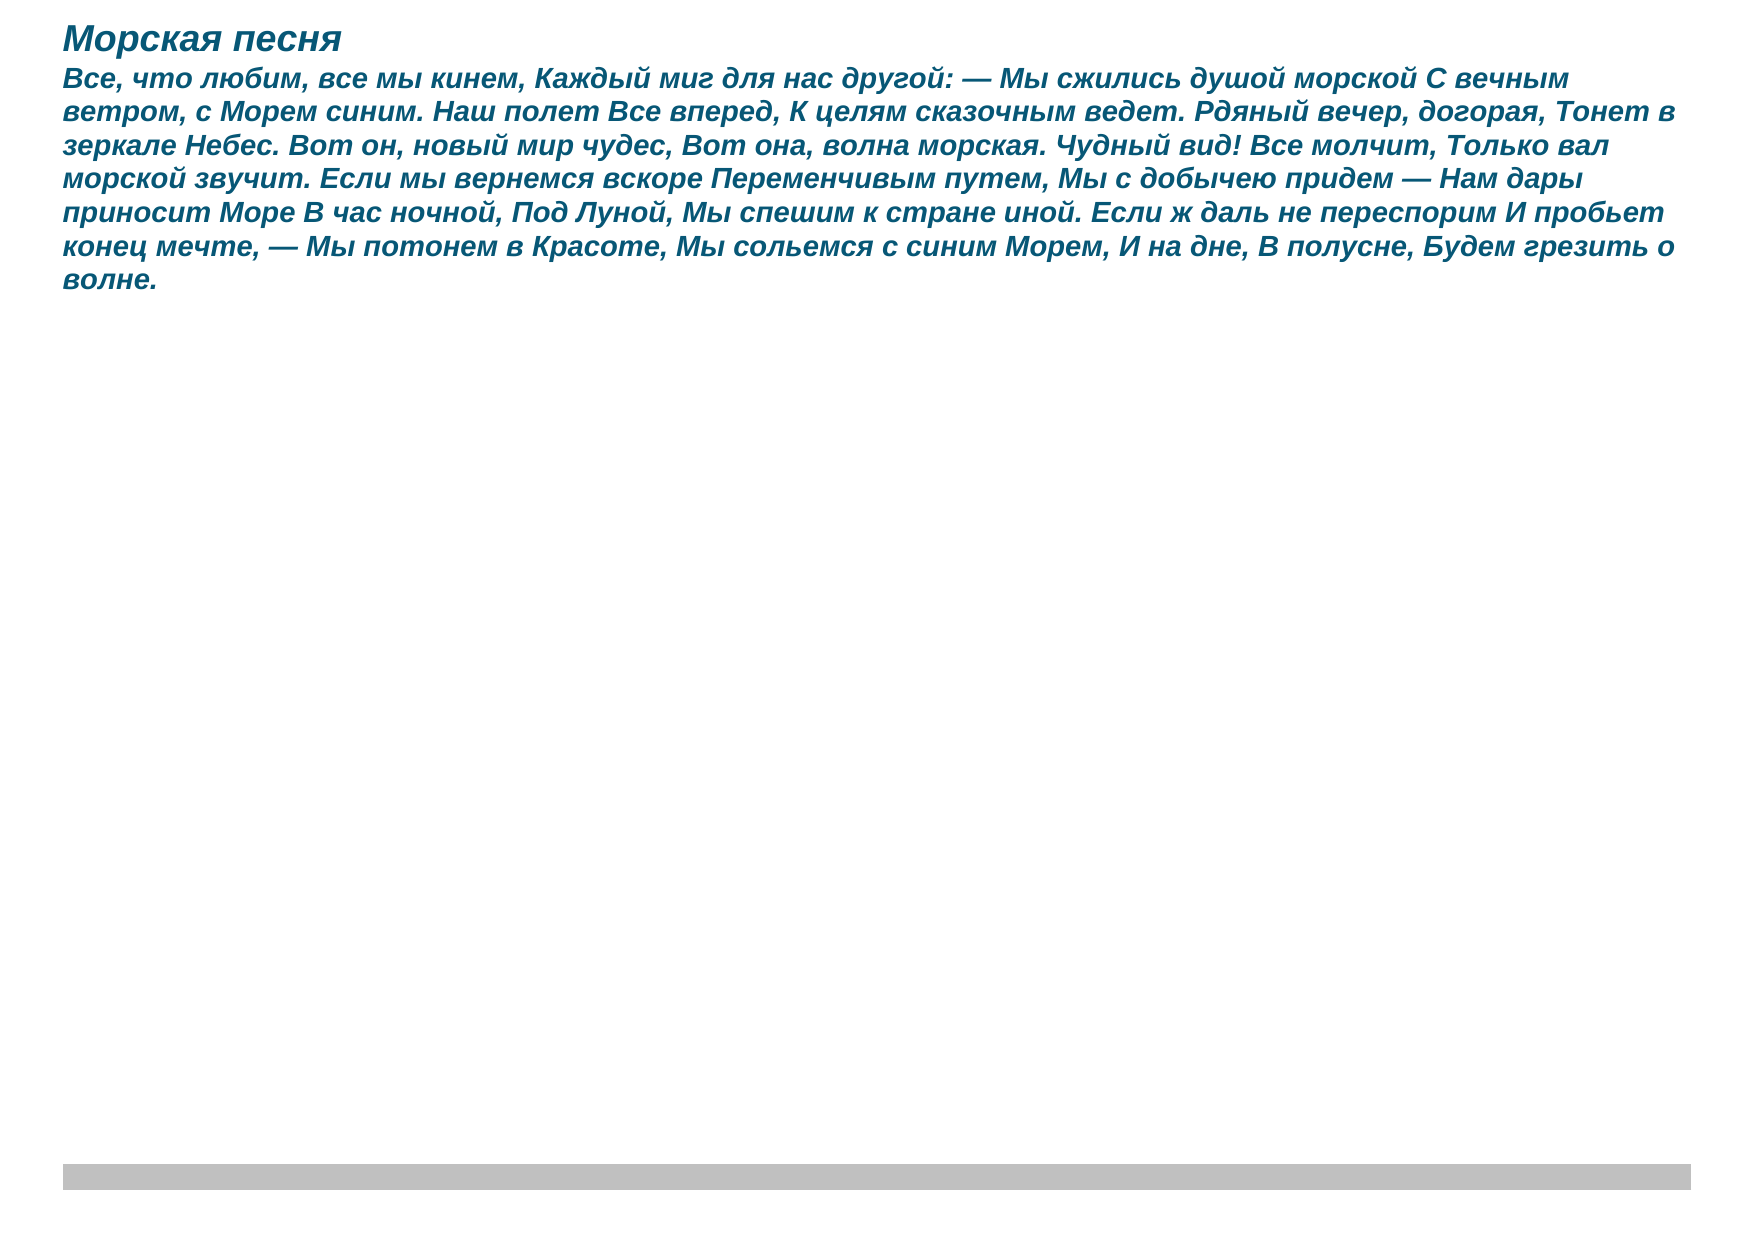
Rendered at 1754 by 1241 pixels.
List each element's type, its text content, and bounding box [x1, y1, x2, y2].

text Все, что любим, все мы кинем, [62, 61, 1691, 296]
subtitle Морская песня [62, 17, 1691, 60]
